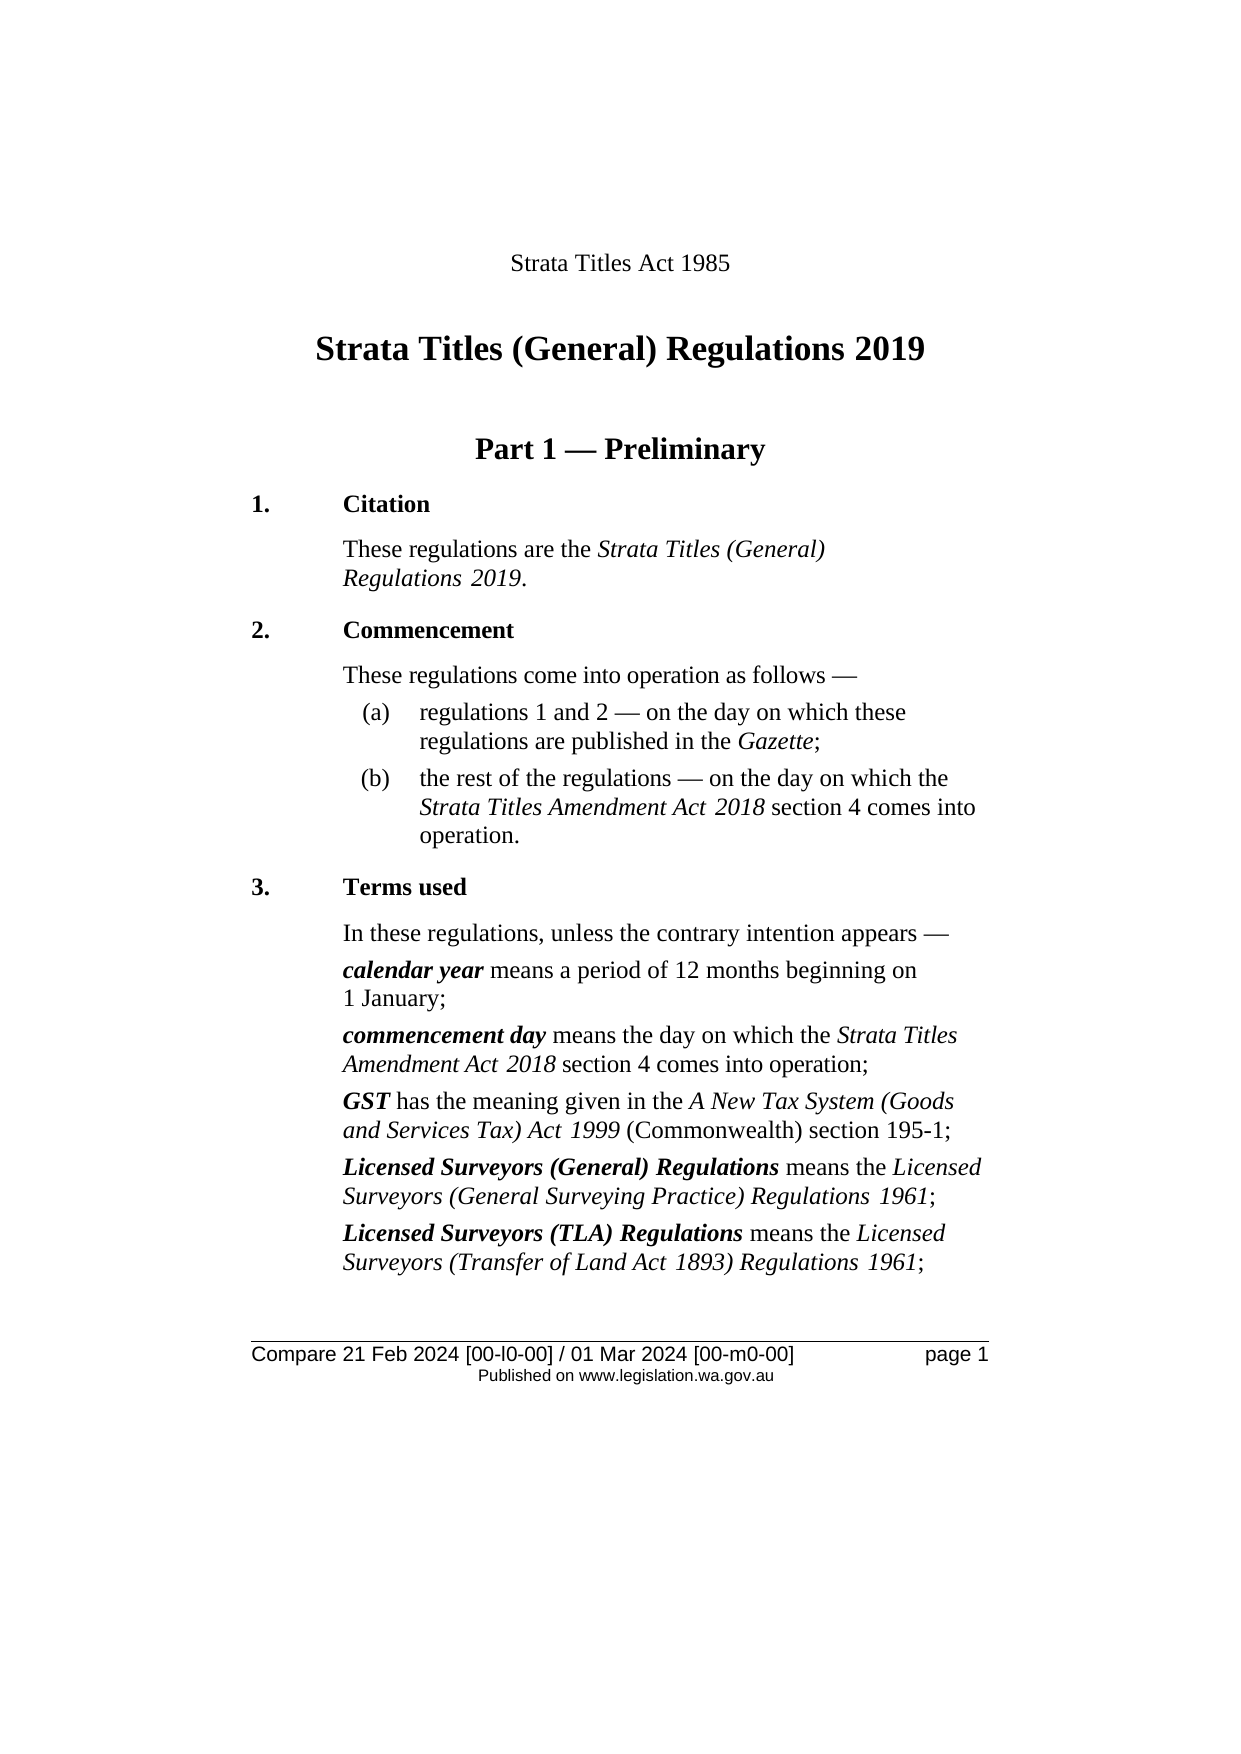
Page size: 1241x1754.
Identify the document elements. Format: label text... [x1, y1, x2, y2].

text Licensed Surveyors (TLA) Regulations means the Licensed Surveyors (Transfer of Land Act 1893) Regulations 1961; [251, 1218, 989, 1276]
subtitle Part 1 — Preliminary [251, 430, 989, 466]
text commencement day means the day on which the Strata Titles Amendment Act 2018 section 4 comes into operation; [251, 1021, 989, 1078]
text GST has the meaning given in the A New Tax System (Goods and Services Tax) Act 1999 (Commonwealth) section 195-1; [251, 1086, 989, 1144]
text (a) regulations 1 and 2 — on the day on which these regulations are published in the Gazette; [251, 697, 989, 755]
subtitle 3. Terms used [251, 872, 989, 901]
text (b) the rest of the regulations — on the day on which the Strata Titles Amendment Act 2018 section 4 comes into operation. [251, 763, 989, 849]
text Licensed Surveyors (General) Regulations means the Licensed Surveyors (General Surveying Practice) Regulations 1961; [251, 1152, 989, 1210]
subtitle 1. Citation [251, 489, 989, 518]
text Strata Titles Act 1985 [251, 248, 989, 277]
text These regulations are the Strata Titles (General) Regulations 2019. [251, 534, 989, 592]
text Strata Titles (General) Regulations 2019 [251, 327, 989, 368]
text In these regulations, unless the contrary intention appears — [251, 918, 989, 946]
text These regulations come into operation as follows — [251, 660, 989, 689]
subtitle 2. Commencement [251, 615, 989, 643]
text calendar year means a period of 12 months beginning on 1 January; [251, 955, 989, 1012]
